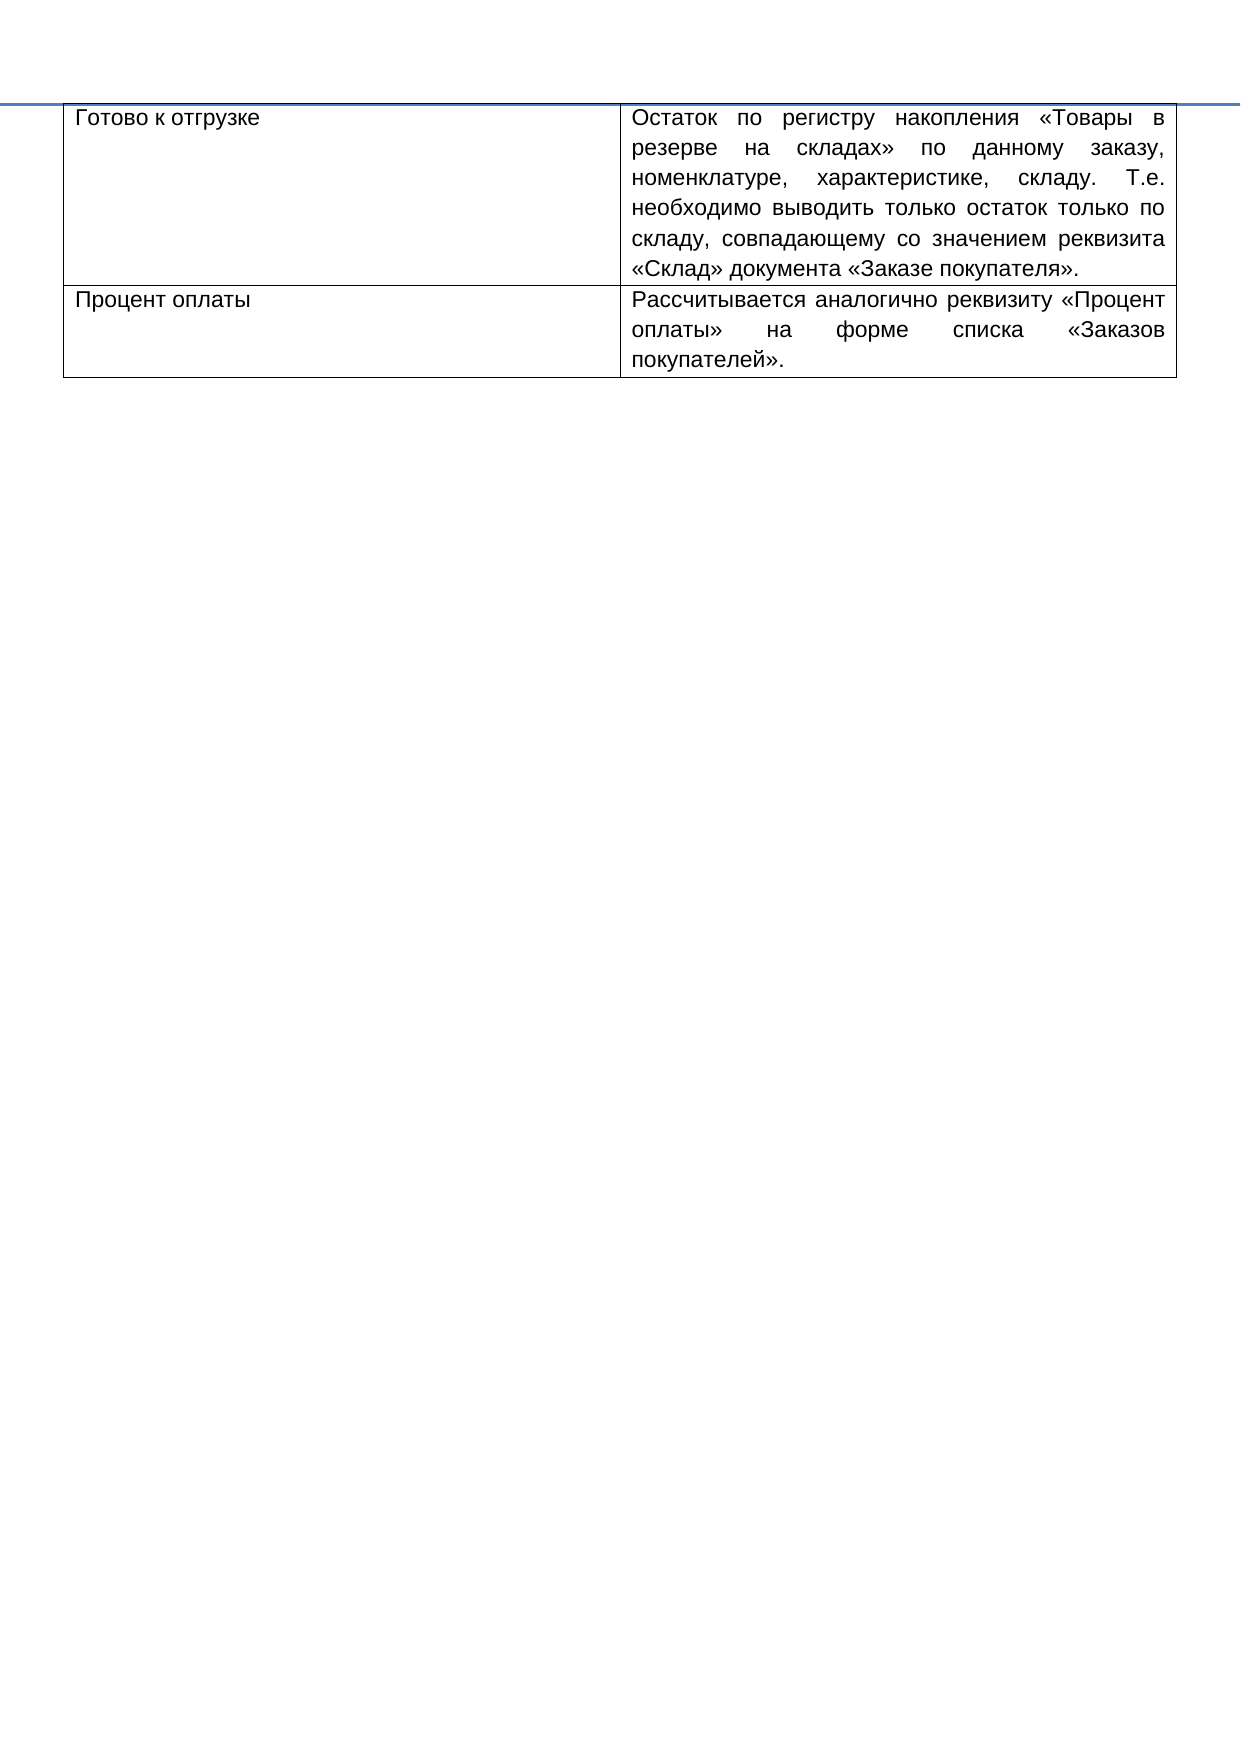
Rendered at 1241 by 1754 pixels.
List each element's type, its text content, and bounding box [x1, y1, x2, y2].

table_cell Рассчитывается аналогично реквизиту «Процент оплаты» на форме списка «Заказов покупателей». [621, 286, 1176, 377]
table_cell Процент оплаты [64, 286, 620, 377]
table_cell Готово к отгрузке [64, 104, 620, 285]
table_cell Остаток по регистру накопления «Товары в резерве на складах» по данному заказу, номенклатуре, характеристике, складу. Т.е. необходимо выводить только остаток только по складу, совпадающему со значением реквизита «Склад» документа «Заказе покупателя». [621, 104, 1176, 285]
